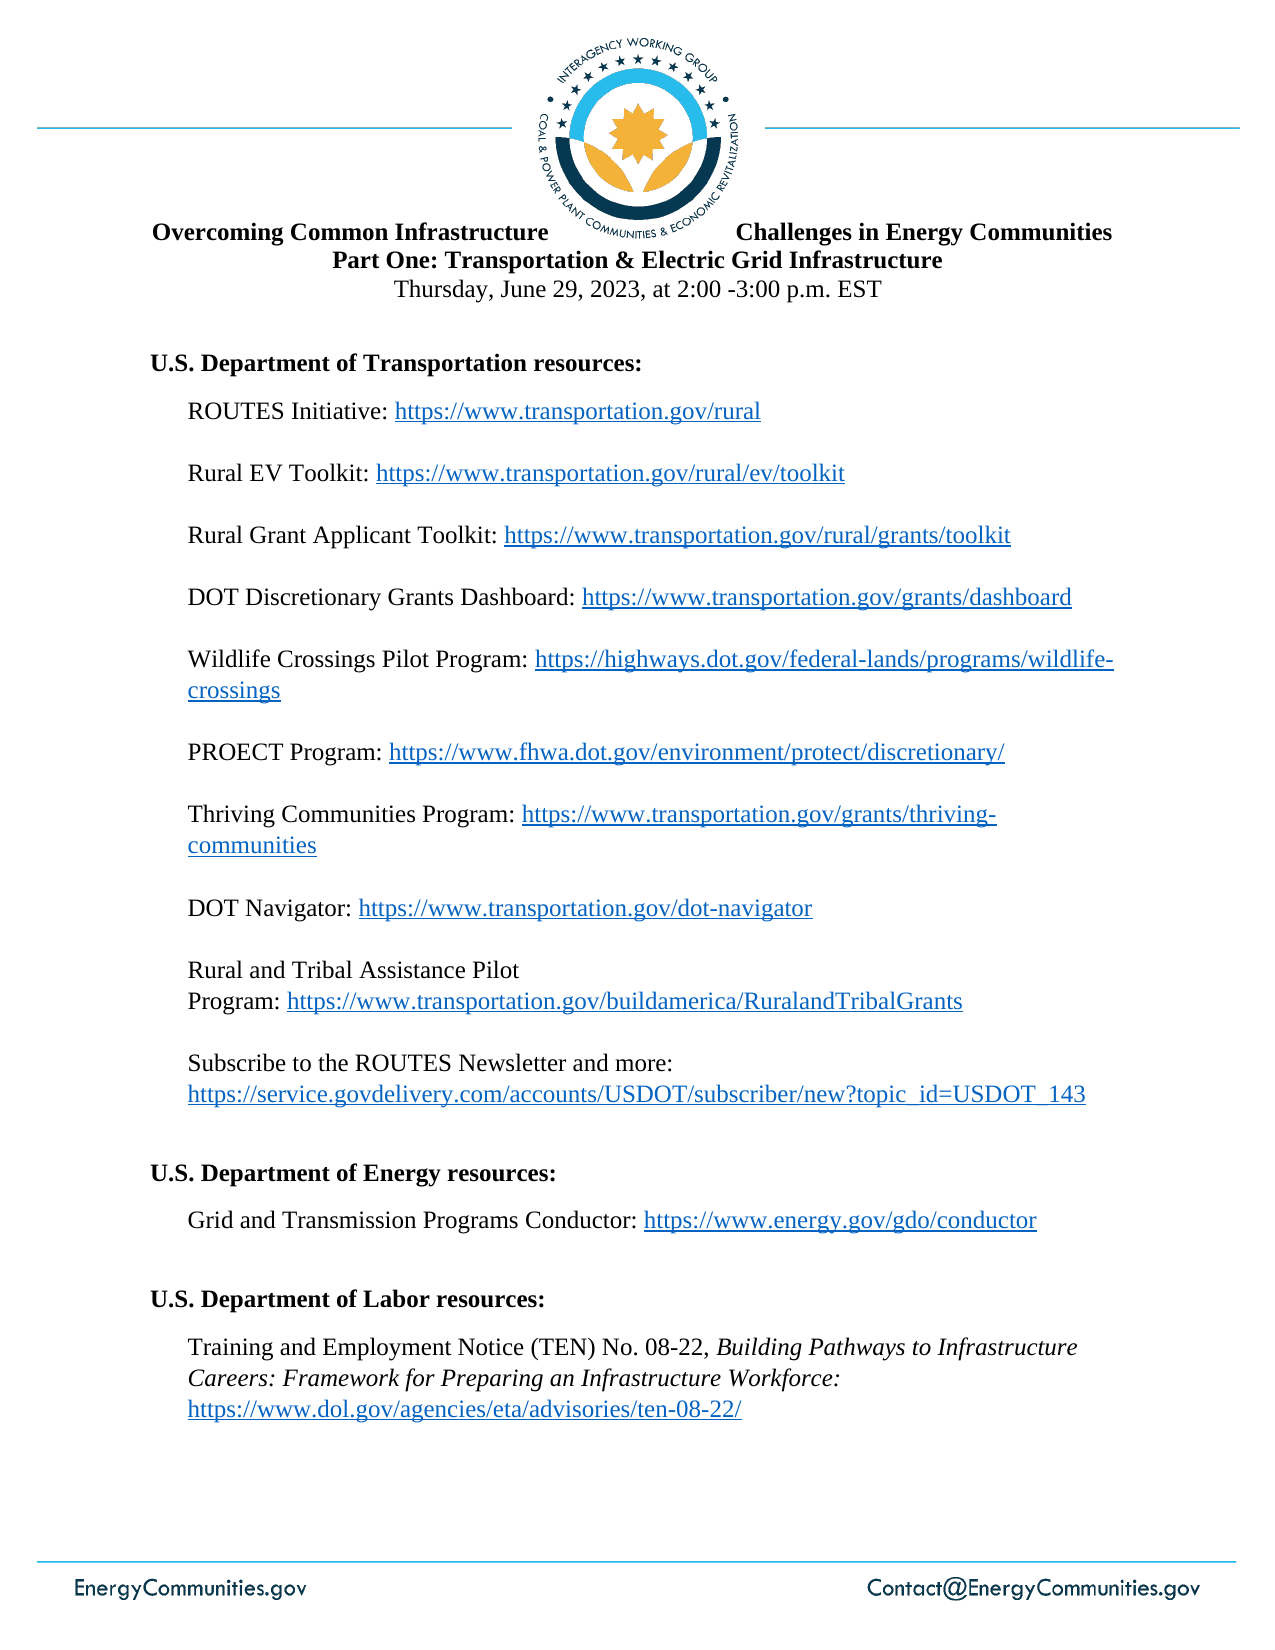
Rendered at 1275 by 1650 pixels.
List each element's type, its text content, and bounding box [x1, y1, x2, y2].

picture [30, 31, 1241, 244]
text DOT Discretionary Grants Dashboard: https://www.transportation.gov/grants/dashboard [187, 582, 1125, 611]
text Rural EV Toolkit: https://www.transportation.gov/rural/ev/toolkit [187, 458, 1125, 487]
text Training and Employment Notice (TEN) No. 08-22, Building Pathways to Infrastructure Careers: Framework for Preparing an Infrastructure Workforce: https://www.dol.gov/agencies/eta/advisories/ten-08-22/ [187, 1332, 1125, 1423]
text Rural and Tribal Assistance Pilot Program: https://www.transportation.gov/buildamerica/RuralandTribalGrants [187, 955, 1125, 1014]
text PROECT Program: https://www.fhwa.dot.gov/environment/protect/discretionary/ [187, 737, 1125, 766]
text Subscribe to the ROUTES Newsletter and more: [187, 1048, 1125, 1077]
text Thriving Communities Program: https://www.transportation.gov/grants/thriving-communities [187, 799, 1125, 859]
text U.S. Department of Energy resources: [150, 1158, 1125, 1186]
text U.S. Department of Labor resources: [150, 1284, 1125, 1313]
text https://service.govdelivery.com/accounts/USDOT/subscriber/new?topic_id=USDOT_143 [187, 1079, 1125, 1108]
text Thursday, June 29, 2023, at 2:00 -3:00 p.m. EST [150, 274, 1125, 303]
text U.S. Department of Transportation resources: [150, 348, 1125, 377]
text Part One: Transportation & Electric Grid Infrastructure [150, 245, 1125, 274]
text Rural Grant Applicant Toolkit: https://www.transportation.gov/rural/grants/toolkit [187, 520, 1125, 549]
text Overcoming Common Infrastructure Challenges in Energy Communities [150, 217, 1125, 245]
text Grid and Transmission Programs Conductor: https://www.energy.gov/gdo/conductor [187, 1205, 1125, 1234]
text ROUTES Initiative: https://www.transportation.gov/rural [187, 396, 1125, 425]
text Wildlife Crossings Pilot Program: https://highways.dot.gov/federal-lands/programs/wildlife-crossings [187, 644, 1125, 704]
text DOT Navigator: https://www.transportation.gov/dot-navigator [187, 893, 1125, 921]
picture [0, 1535, 1275, 1623]
